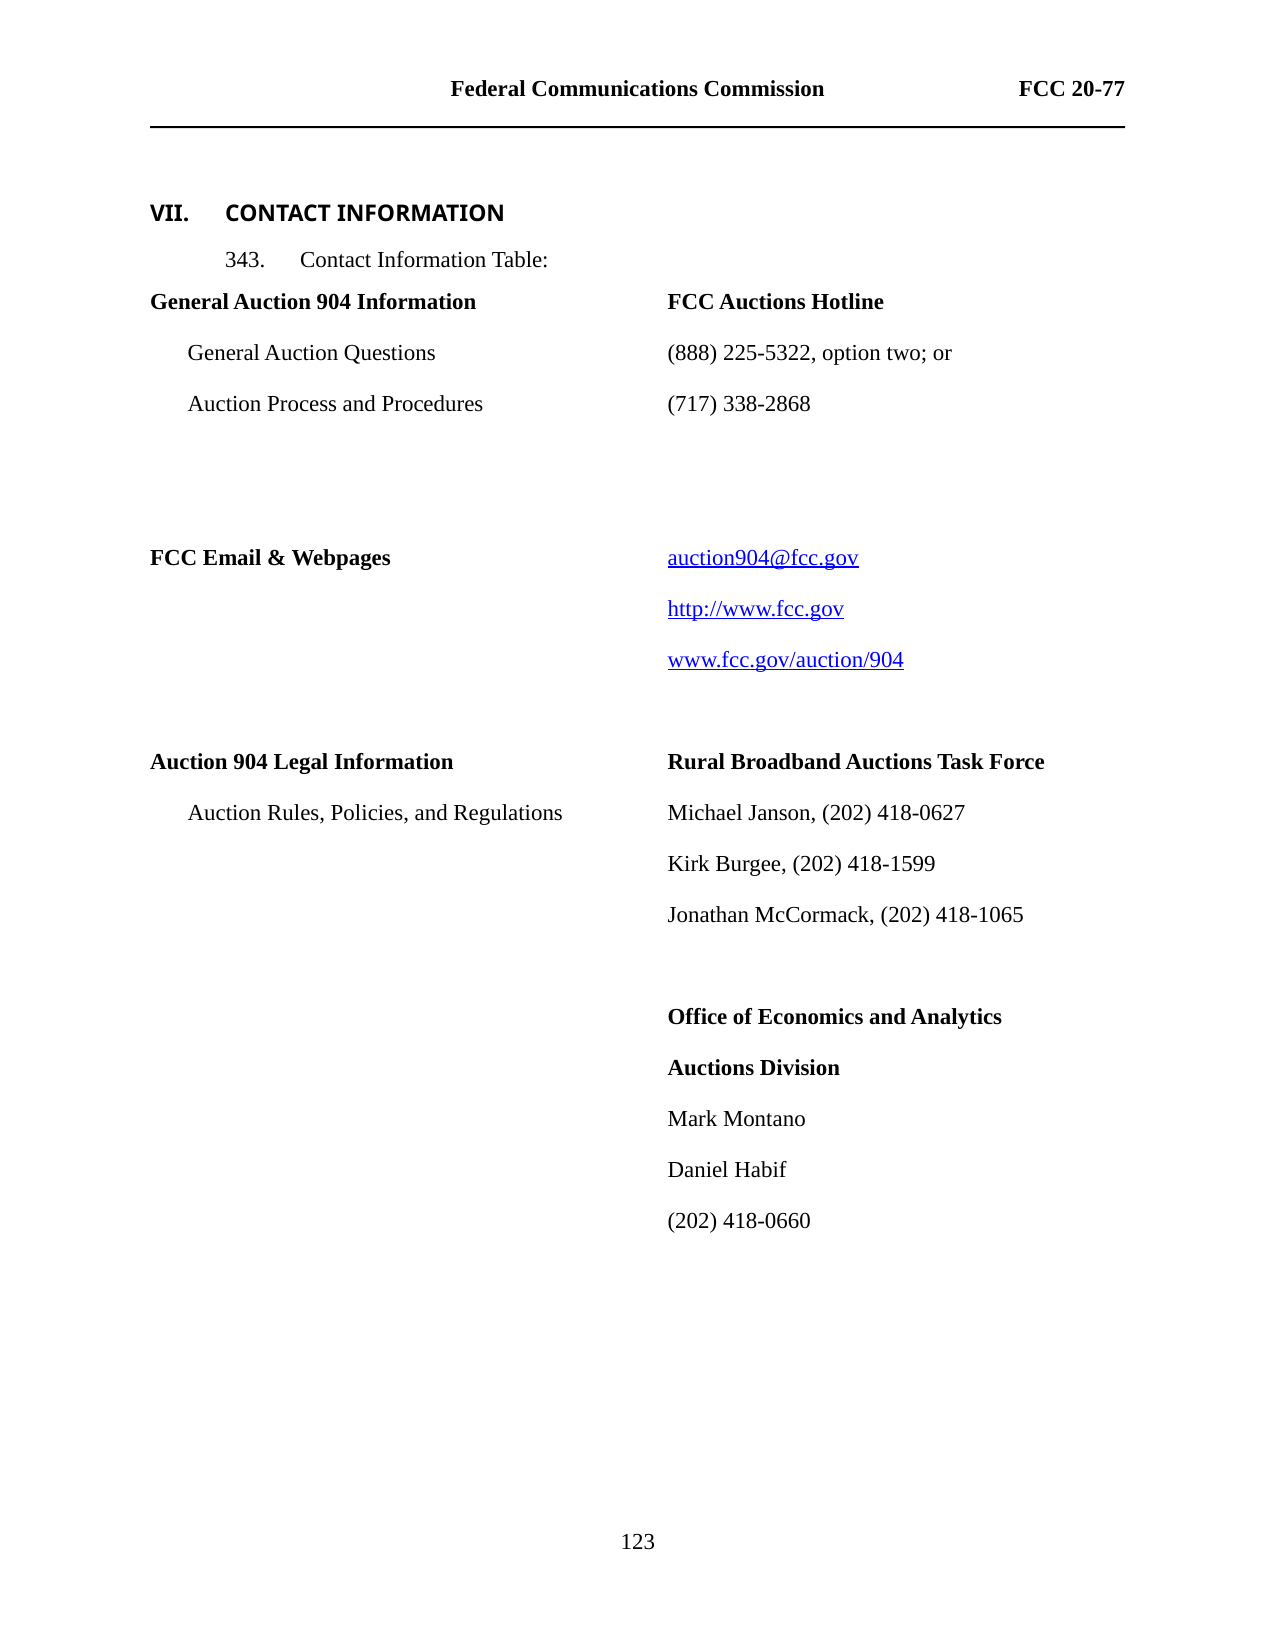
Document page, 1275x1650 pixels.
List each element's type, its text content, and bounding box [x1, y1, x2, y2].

subtitle Contact Information [150, 197, 1125, 228]
table_cell FCC Email & Webpages [139, 544, 656, 748]
table_header General Auction 904 Information General Auction Questions Auction Process and Procedures [139, 289, 656, 544]
text Contact Information Table: [150, 246, 1125, 272]
table_cell Auction 904 Legal Information Auction Rules, Policies, and Regulations [139, 748, 656, 1309]
table_header FCC Auctions Hotline (888) 225-5322, option two; or (717) 338-2868 [656, 289, 1162, 544]
table_cell Rural Broadband Auctions Task Force Michael Janson, (202) 418-0627 Kirk Burgee, (202) 418-1599 Jonathan McCormack, (202) 418-1065 Office of Economics and Analytics Auctions Division Mark Montano Daniel Habif (202) 418-0660 [656, 748, 1162, 1309]
table_cell auction904@fcc.gov http://www.fcc.gov www.fcc.gov/auction/904 [656, 544, 1162, 748]
